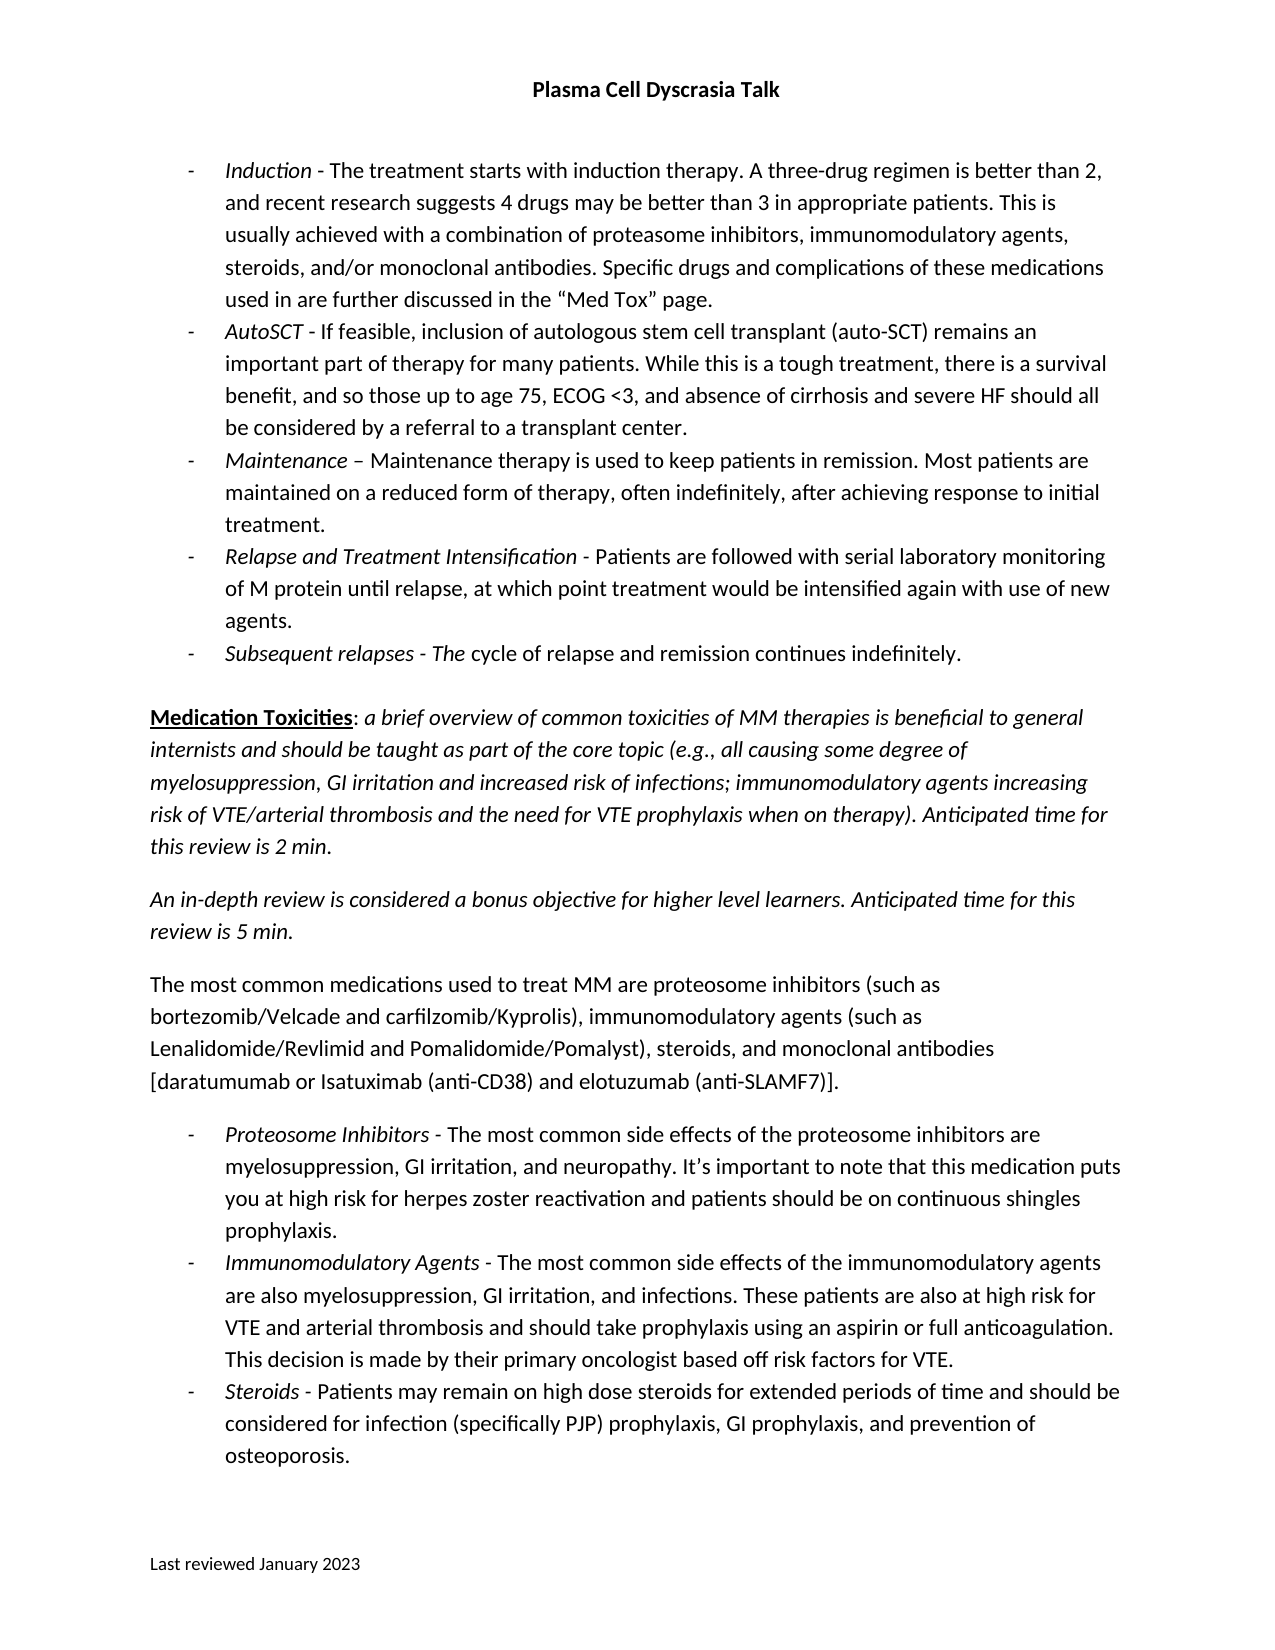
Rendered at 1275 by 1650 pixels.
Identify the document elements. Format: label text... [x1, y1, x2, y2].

list Immunomodulatory Agents - The most common side effects of the immunomodulatory agents are also myelosuppression, GI irritation, and infections. These patients are also at high risk for VTE and arterial thrombosis and should take prophylaxis using an aspirin or full anticoagulation. This decision is made by their primary oncologist based off risk factors for VTE. [187, 1248, 1125, 1373]
list Subsequent relapses - The cycle of relapse and remission continues indefinitely. [187, 639, 1125, 699]
list Induction - The treatment starts with induction therapy. A three-drug regimen is better than 2, and recent research suggests 4 drugs may be better than 3 in appropriate patients. This is usually achieved with a combination of proteasome inhibitors, immunomodulatory agents, steroids, and/or monoclonal antibodies. Specific drugs and complications of these medications used in are further discussed in the “Med Tox” page. [187, 156, 1125, 313]
list Proteosome Inhibitors - The most common side effects of the proteosome inhibitors are myelosuppression, GI irritation, and neuropathy. It’s important to note that this medication puts you at high risk for herpes zoster reactivation and patients should be on continuous shingles prophylaxis. [187, 1120, 1125, 1244]
list AutoSCT - If feasible, inclusion of autologous stem cell transplant (auto-SCT) remains an important part of therapy for many patients. While this is a tough treatment, there is a survival benefit, and so those up to age 75, ECOG <3, and absence of cirrhosis and severe HF should all be considered by a referral to a transplant center. [187, 317, 1125, 442]
list Steroids - Patients may remain on high dose steroids for extended periods of time and should be considered for infection (specifically PJP) prophylaxis, GI prophylaxis, and prevention of osteoporosis. [187, 1377, 1125, 1470]
list Relapse and Treatment Intensification - Patients are followed with serial laboratory monitoring of M protein until relapse, at which point treatment would be intensified again with use of new agents. [187, 542, 1125, 635]
text Medication Toxicities: a brief overview of common toxicities of MM therapies is beneficial to general internists and should be taught as part of the core topic (e.g., all causing some degree of myelosuppression, GI irritation and increased risk of infections; immunomodulatory agents increasing risk of VTE/arterial thrombosis and the need for VTE prophylaxis when on therapy). Anticipated time for this review is 2 min. [150, 703, 1125, 860]
list Maintenance – Maintenance therapy is used to keep patients in remission. Most patients are maintained on a reduced form of therapy, often indefinitely, after achieving response to initial treatment. [187, 446, 1125, 538]
text An in-depth review is considered a bonus objective for higher level learners. Anticipated time for this review is 5 min. [150, 885, 1125, 945]
text The most common medications used to treat MM are proteosome inhibitors (such as bortezomib/Velcade and carfilzomib/Kyprolis), immunomodulatory agents (such as Lenalidomide/Revlimid and Pomalidomide/Pomalyst), steroids, and monoclonal antibodies [daratumumab or Isatuximab (anti-CD38) and elotuzumab (anti-SLAMF7)]. [150, 970, 1125, 1095]
